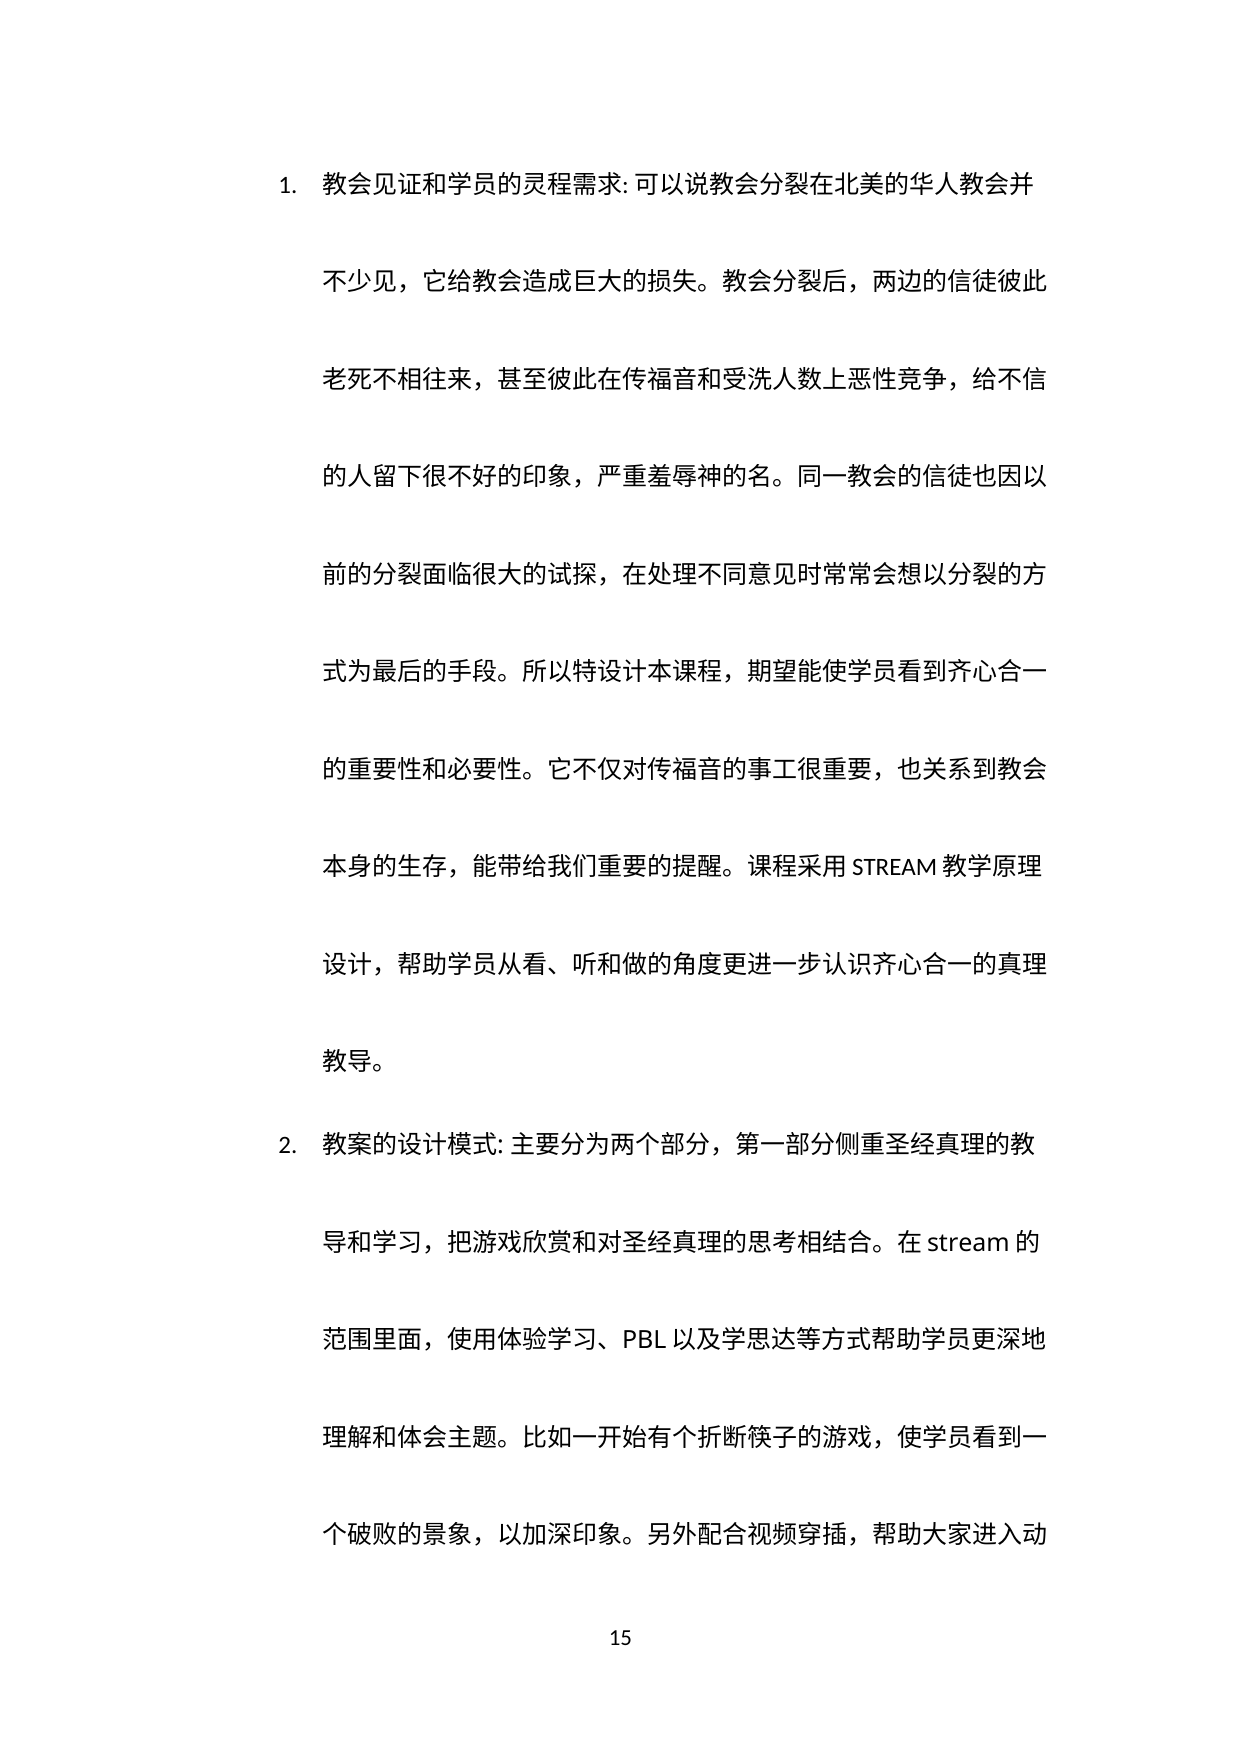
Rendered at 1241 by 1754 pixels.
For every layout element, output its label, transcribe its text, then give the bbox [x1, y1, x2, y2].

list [278, 1111, 1053, 1566]
list 教会见证和学员的灵程需求: 可以说教会分裂在北美的华人教会并不少见，它给教会造成巨大的损失。教会分裂后，两边的信徒彼此老死不相往来，甚至彼此在传福音和受洗人数上恶性竞争，给不信的人留下很不好的印象，严重羞辱神的名。同一教会的信徒也因以前的分裂面临很大的试探，在处理不同意见时常常会想以分裂的方式为最后的手段。所以特设计本课程，期望能使学员看到齐心合一的重要性和必要性。它不仅对传福音的事工很重要，也关系到教会本身的生存，能带给我们重要的提醒。课程采用STREAM教学原理设计，帮助学员从看、听和做的角度更进一步认识齐心合一的真理教导。 [278, 150, 1053, 1092]
